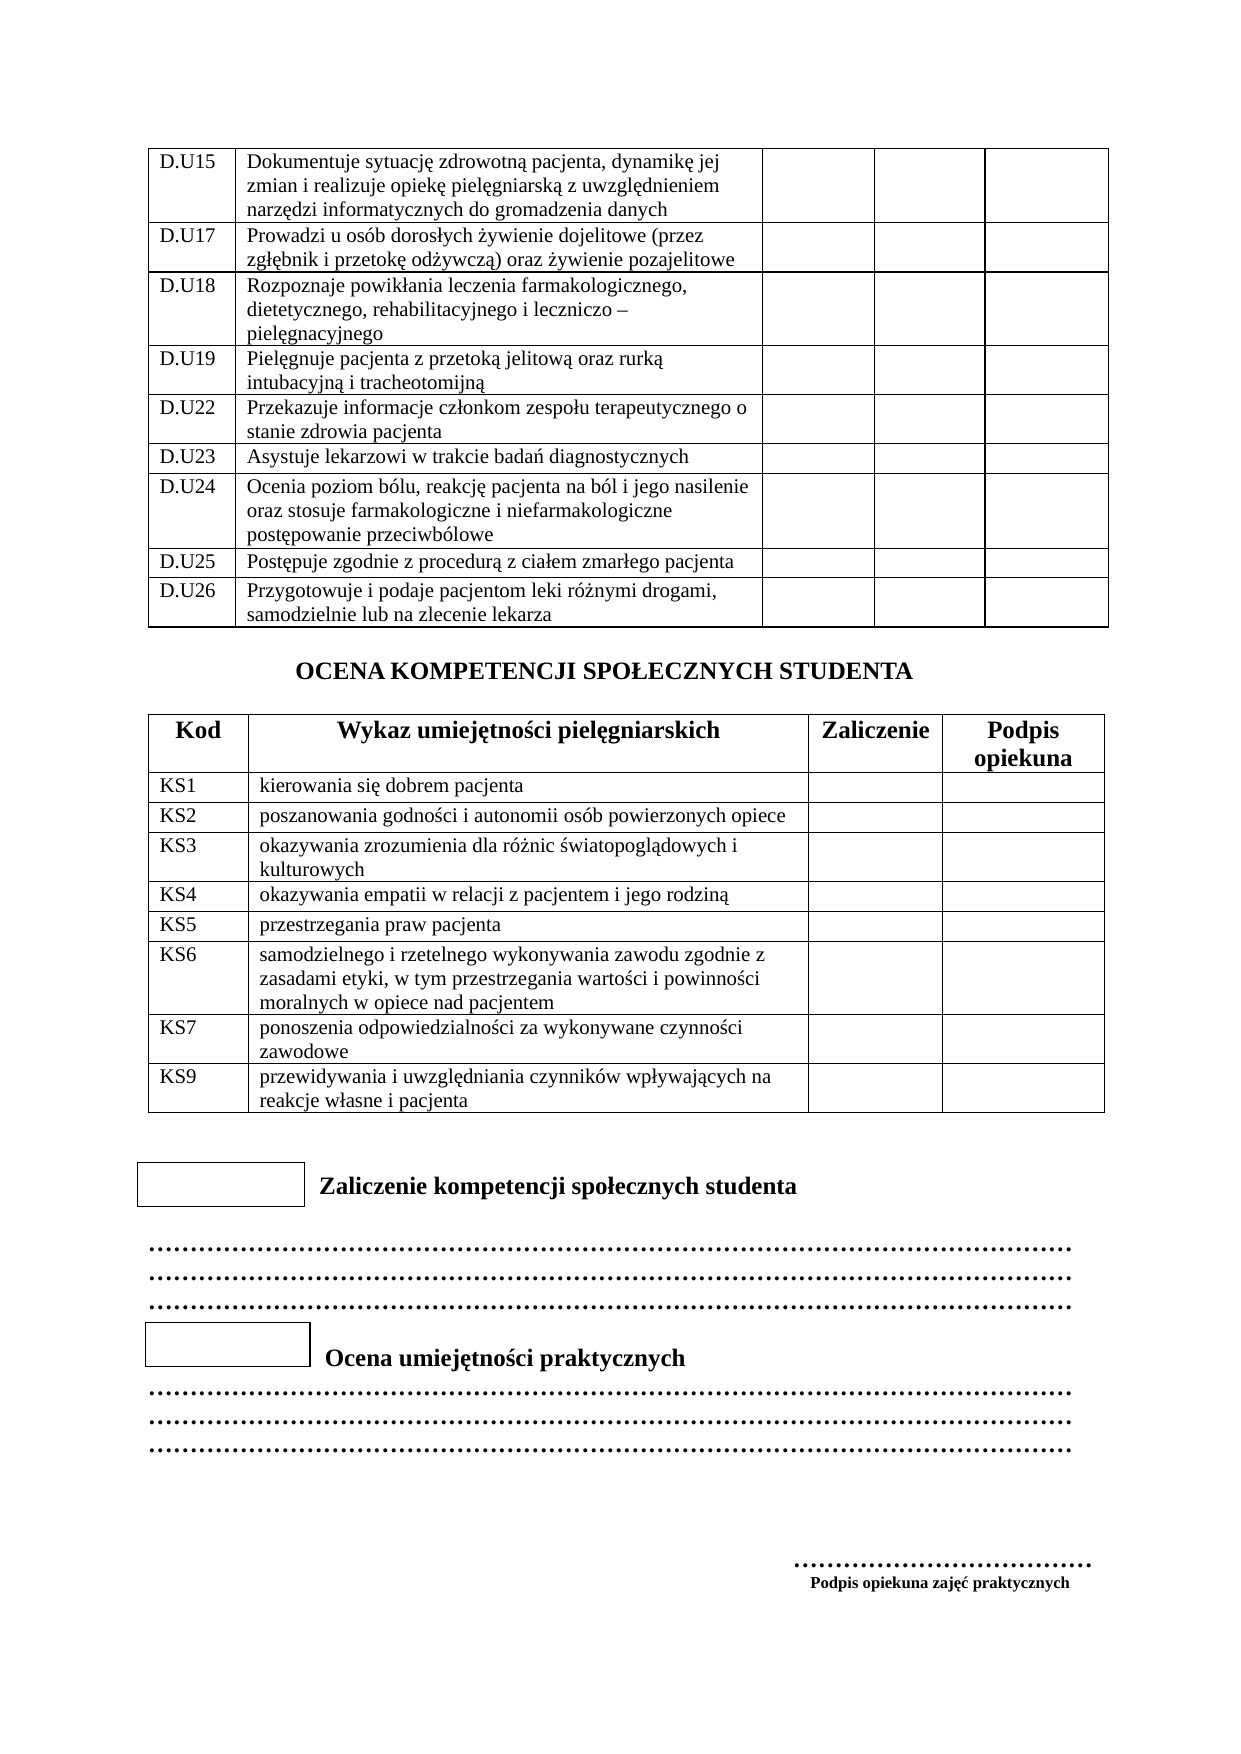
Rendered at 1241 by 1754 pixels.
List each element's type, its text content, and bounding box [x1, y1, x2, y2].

text ………………………………………………………………………………………………… [148, 1372, 1093, 1401]
table_cell KS7 [149, 1015, 248, 1063]
text ……………………………………………………………………………………………………………………………………………………………………………………………………………………………………………………………………………………………………… [148, 1228, 1093, 1314]
table_cell [943, 942, 1104, 1014]
table_cell przestrzegania praw pacjenta [249, 912, 808, 941]
table_cell ponoszenia odpowiedzialności za wykonywane czynności zawodowe [249, 1015, 808, 1063]
table_header Wykaz umiejętności pielęgniarskich [249, 715, 808, 772]
table_cell [763, 395, 874, 443]
table_cell D.U23 [149, 444, 235, 473]
table_cell [986, 549, 1108, 577]
table_cell KS3 [149, 833, 248, 881]
table_cell KS4 [149, 882, 248, 911]
table_cell Przygotowuje i podaje pacjentom leki różnymi drogami, samodzielnie lub na zlecenie lekarza [236, 578, 762, 626]
text Ocena umiejętności praktycznych [148, 1343, 1093, 1372]
table_cell Rozpoznaje powikłania leczenia farmakologicznego, dietetycznego, rehabilitacyjnego i leczniczo – pielęgnacyjnego [236, 273, 762, 345]
table_cell [763, 149, 874, 222]
table_cell [986, 346, 1108, 394]
table_cell [809, 912, 942, 941]
table_cell [763, 273, 874, 345]
table_cell [943, 833, 1104, 881]
table_cell KS2 [149, 803, 248, 832]
table_cell okazywania zrozumienia dla różnic światopoglądowych i kulturowych [249, 833, 808, 881]
table_header Zaliczenie [809, 715, 942, 772]
table_cell [943, 1064, 1104, 1112]
table_cell [943, 773, 1104, 802]
table_cell [809, 1015, 942, 1063]
text Zaliczenie kompetencji społecznych studenta [305, 1171, 1093, 1199]
table_cell [986, 223, 1108, 271]
table_cell Pielęgnuje pacjenta z przetoką jelitową oraz rurką intubacyjną i tracheotomijną [236, 346, 762, 394]
table_cell [809, 773, 942, 802]
table_cell [943, 912, 1104, 941]
table_cell [875, 395, 984, 443]
table_cell [875, 223, 984, 271]
table_cell Przekazuje informacje członkom zespołu terapeutycznego o stanie zdrowia pacjenta [236, 395, 762, 443]
table_cell [763, 578, 874, 626]
table_cell [875, 549, 984, 577]
table_cell [875, 346, 984, 394]
table_cell [809, 833, 942, 881]
table_cell [763, 444, 874, 473]
table_cell [875, 273, 984, 345]
table_cell [943, 882, 1104, 911]
table_cell D.U19 [149, 346, 235, 394]
table_cell [986, 273, 1108, 345]
table_cell Prowadzi u osób dorosłych żywienie dojelitowe (przez zgłębnik i przetokę odżywczą) oraz żywienie pozajelitowe [236, 223, 762, 271]
table_cell D.U15 [149, 149, 235, 222]
table_cell [986, 395, 1108, 443]
table_cell D.U22 [149, 395, 235, 443]
table_cell [986, 444, 1108, 473]
table_cell [875, 444, 984, 473]
table_cell KS9 [149, 1064, 248, 1112]
table_cell samodzielnego i rzetelnego wykonywania zawodu zgodnie z zasadami etyki, w tym przestrzegania wartości i powinności moralnych w opiece nad pacjentem [249, 942, 808, 1014]
table_cell [943, 1015, 1104, 1063]
table_cell [809, 942, 942, 1014]
table_header [146, 1323, 309, 1366]
text Podpis opiekuna zajęć praktycznych [148, 1573, 1093, 1592]
table_cell D.U18 [149, 273, 235, 345]
table_header Podpis opiekuna [943, 715, 1104, 772]
table_cell [763, 549, 874, 577]
table_cell [875, 149, 984, 222]
table_header Kod [149, 715, 248, 772]
table_cell [943, 803, 1104, 832]
text …………………………………………………………………………………………………………………………………………………………………………………………………… [148, 1401, 1093, 1458]
table_cell poszanowania godności i autonomii osób powierzonych opiece [249, 803, 808, 832]
table_cell [875, 578, 984, 626]
table_cell D.U17 [149, 223, 235, 271]
table_cell Postępuje zgodnie z procedurą z ciałem zmarłego pacjenta [236, 549, 762, 577]
table_cell D.U26 [149, 578, 235, 626]
table_cell przewidywania i uwzględniania czynników wpływających na reakcje własne i pacjenta [249, 1064, 808, 1112]
text ……………………………… [148, 1544, 1093, 1573]
table_cell Asystuje lekarzowi w trakcie badań diagnostycznych [236, 444, 762, 473]
table_cell Ocenia poziom bólu, reakcję pacjenta na ból i jego nasilenie oraz stosuje farmakologiczne i niefarmakologiczne postępowanie przeciwbólowe [236, 474, 762, 547]
text OCENA KOMPETENCJI SPOŁECZNYCH STUDENTA [221, 656, 1093, 685]
table_cell D.U25 [149, 549, 235, 577]
table_cell okazywania empatii w relacji z pacjentem i jego rodziną [249, 882, 808, 911]
table_cell [986, 578, 1108, 626]
table_cell [986, 474, 1108, 547]
table_cell [763, 223, 874, 271]
table_cell Dokumentuje sytuację zdrowotną pacjenta, dynamikę jej zmian i realizuje opiekę pielęgniarską z uwzględnieniem narzędzi informatycznych do gromadzenia danych [236, 149, 762, 222]
table_cell [809, 882, 942, 911]
table_header [138, 1163, 304, 1206]
table_cell KS5 [149, 912, 248, 941]
table_cell KS1 [149, 773, 248, 802]
table_cell [809, 803, 942, 832]
table_cell [809, 1064, 942, 1112]
table_cell [875, 474, 984, 547]
table_cell [763, 474, 874, 547]
table_cell kierowania się dobrem pacjenta [249, 773, 808, 802]
table_cell [763, 346, 874, 394]
table_cell D.U24 [149, 474, 235, 547]
table_cell KS6 [149, 942, 248, 1014]
table_cell [986, 149, 1108, 222]
